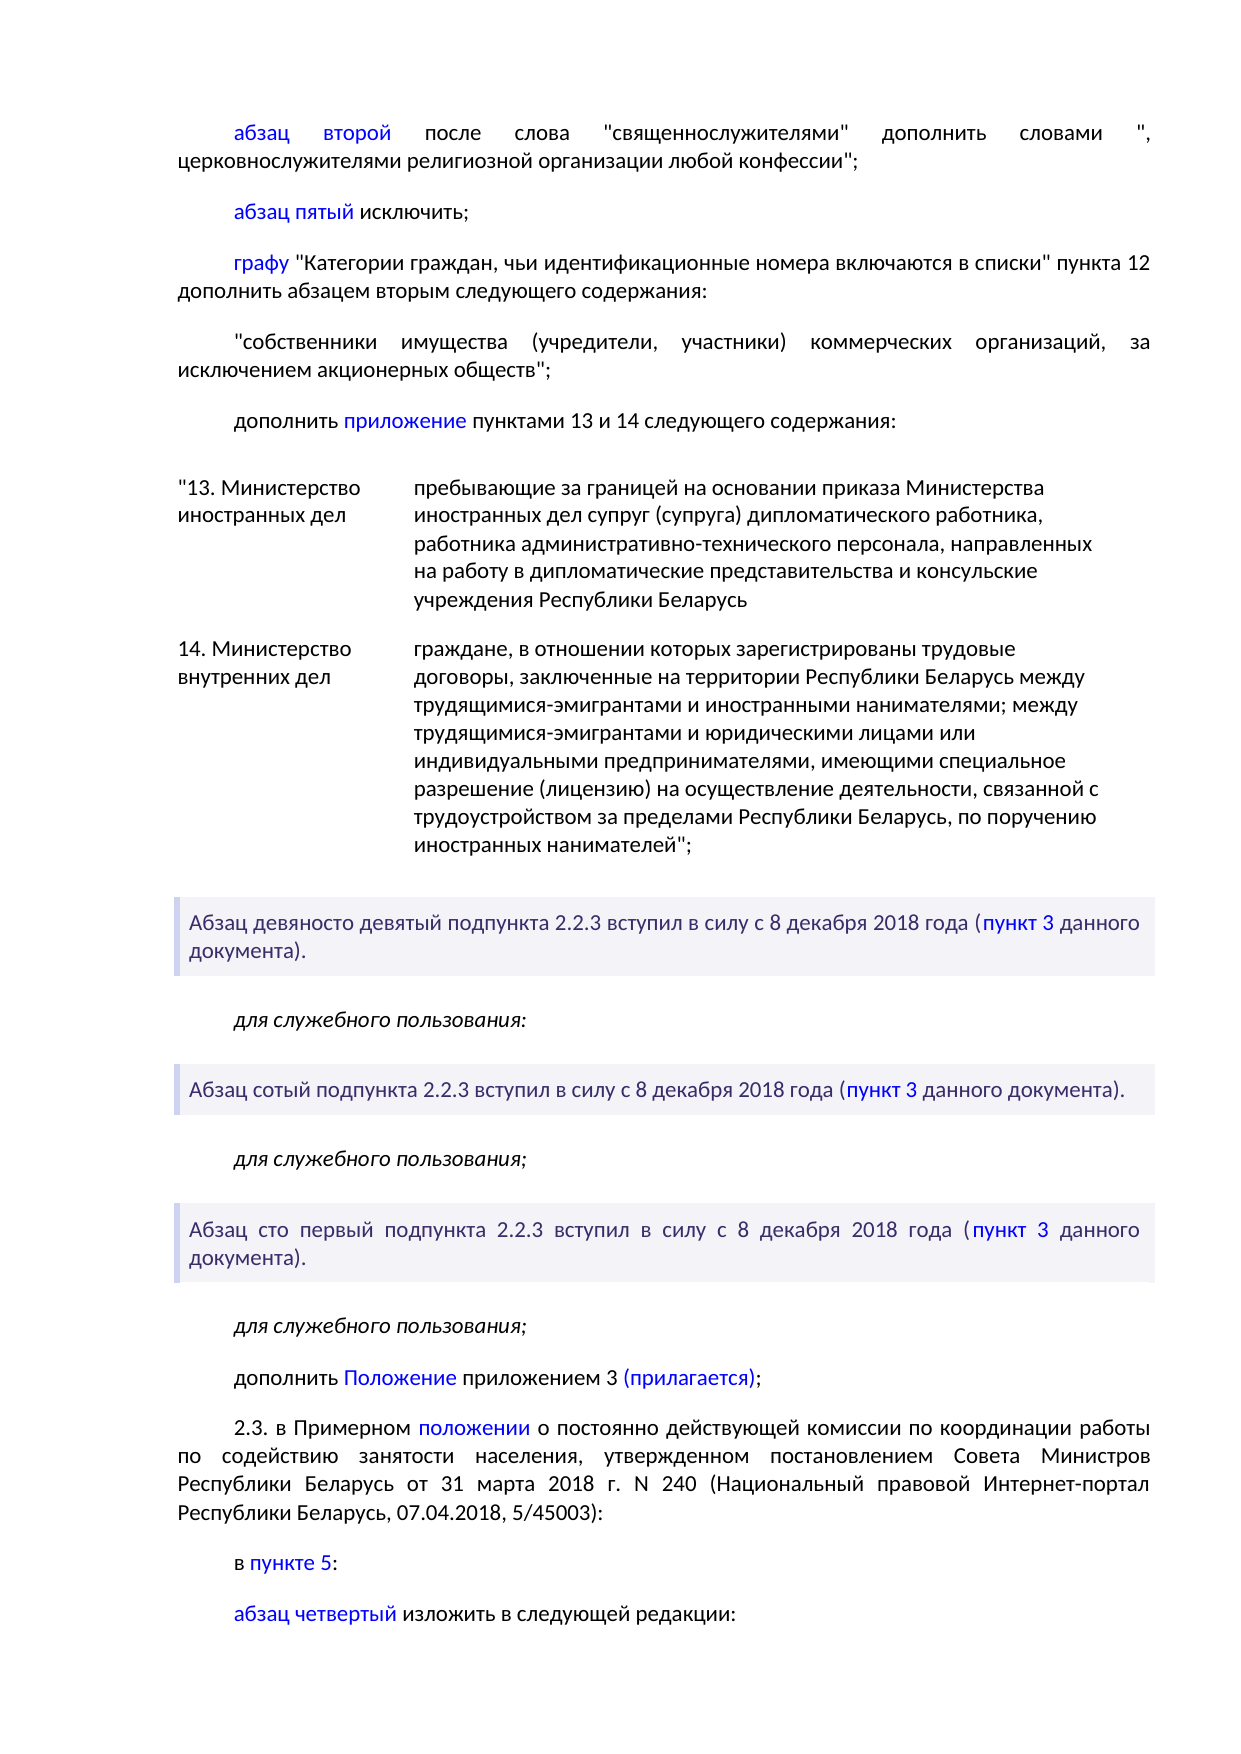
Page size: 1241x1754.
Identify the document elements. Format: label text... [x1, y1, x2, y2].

table_header пребывающие за границей на основании приказа Министерства иностранных дел супруг (супруга) дипломатического работника, работника административно-технического персонала, направленных на работу в дипломатические представительства и консульские учреждения Республики Беларусь [407, 462, 1116, 623]
text для служебного пользования; [177, 1312, 1152, 1340]
text дополнить Положение приложением 3 (прилагается); [177, 1363, 1152, 1391]
text графу "Категории граждан, чьи идентификационные номера включаются в списки" пункта 12 дополнить абзацем вторым следующего содержания: [177, 248, 1152, 304]
text в пункте 5: [177, 1548, 1152, 1577]
text для служебного пользования; [177, 1144, 1152, 1173]
table_header "13. Министерство иностранных дел [171, 462, 407, 623]
table_cell 14. Министерство внутренних дел [171, 623, 407, 869]
text абзац второй после слова "священнослужителями" дополнить словами ", церковнослужителями религиозной организации любой конфессии"; [177, 118, 1152, 174]
table_header Абзац девяносто девятый подпункта 2.2.3 вступил в силу с 8 декабря 2018 года (пункт 3 данного документа). [180, 897, 1149, 976]
table_cell граждане, в отношении которых зарегистрированы трудовые договоры, заключенные на территории Республики Беларусь между трудящимися-эмигрантами и иностранными нанимателями; между трудящимися-эмигрантами и юридическими лицами или индивидуальными предпринимателями, имеющими специальное разрешение (лицензию) на осуществление деятельности, связанной с трудоустройством за пределами Республики Беларусь, по поручению иностранных нанимателей"; [407, 623, 1116, 869]
table_header Абзац сотый подпункта 2.2.3 вступил в силу с 8 декабря 2018 года (пункт 3 данного документа). [180, 1064, 1149, 1115]
text для служебного пользования: [177, 1006, 1152, 1033]
text абзац пятый исключить; [177, 197, 1152, 225]
text дополнить приложение пунктами 13 и 14 следующего содержания: [177, 406, 1152, 434]
text 2.3. в Примерном положении о постоянно действующей комиссии по координации работы по содействию занятости населения, утвержденном постановлением Совета Министров Республики Беларусь от 31 марта 2018 г. N 240 (Национальный правовой Интернет-портал Республики Беларусь, 07.04.2018, 5/45003): [177, 1413, 1152, 1526]
text абзац четвертый изложить в следующей редакции: [177, 1599, 1152, 1627]
table_header Абзац сто первый подпункта 2.2.3 вступил в силу с 8 декабря 2018 года (пункт 3 данного документа). [180, 1203, 1149, 1282]
text "собственники имущества (учредители, участники) коммерческих организаций, за исключением акционерных обществ"; [177, 327, 1152, 383]
